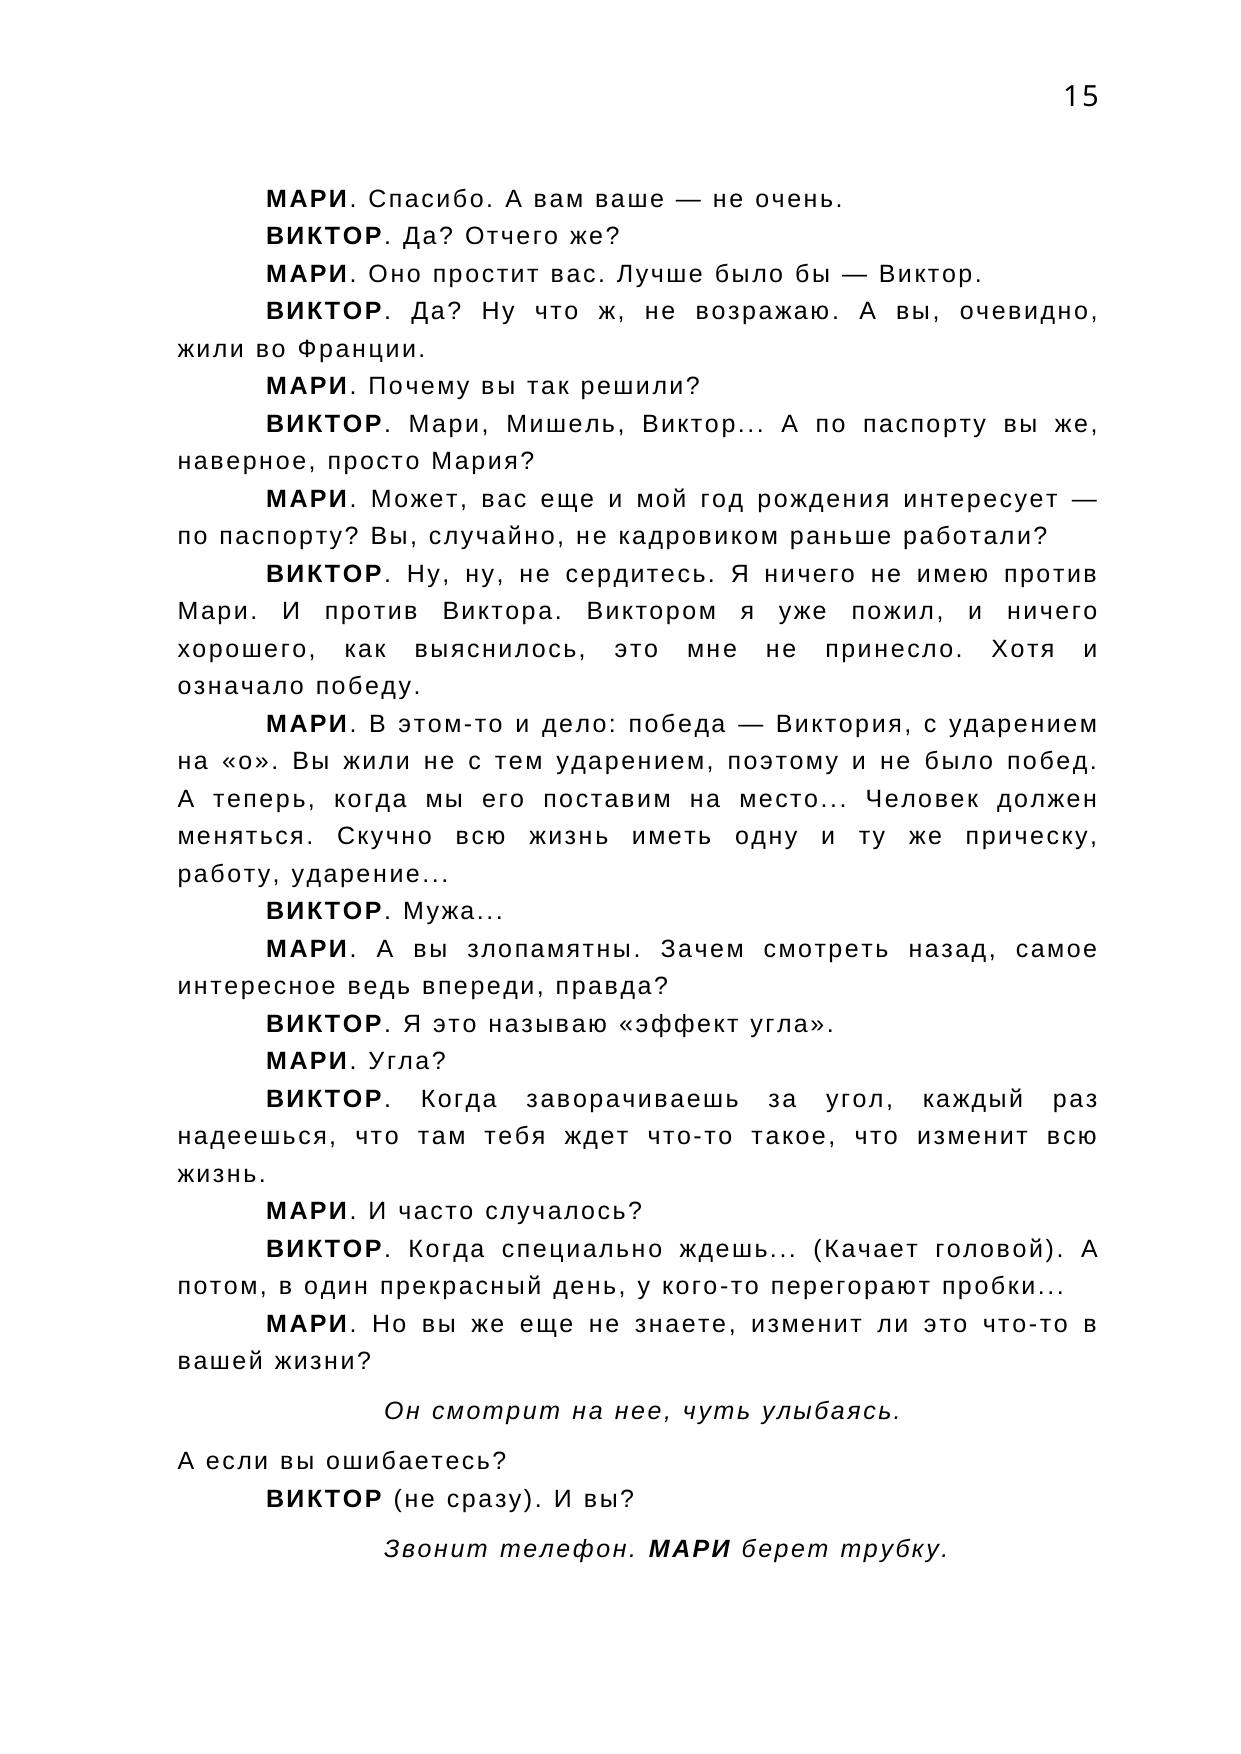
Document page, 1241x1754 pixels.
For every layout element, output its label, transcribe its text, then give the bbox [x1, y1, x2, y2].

text ВИКТОР. Когда специально ждешь... (Качает головой). А потом, в один прекрасный день, у кого-то перегорают пробки... [177, 1227, 1098, 1302]
text ВИКТОР. Да? Ну что ж, не возражаю. А вы, очевидно, жили во Франции. [177, 290, 1098, 365]
text МАРИ. Спасибо. А вам ваше — не очень. [177, 177, 1098, 215]
text ВИКТОР (не сразу). И вы? [177, 1477, 1098, 1515]
text А если вы ошибаетесь? [177, 1440, 1098, 1477]
text МАРИ. Оно простит вас. Лучше было бы — Виктор. [177, 252, 1098, 290]
text МАРИ. В этом-то и дело: победа — Виктория, с ударением на «о». Вы жили не с тем ударением, поэтому и не было побед. А теперь, когда мы его поставим на место... Человек должен меняться. Скучно всю жизнь иметь одну и ту же прическу, работу, ударение... [177, 702, 1098, 890]
text Звонит телефон. МАРИ берет трубку. [384, 1527, 1098, 1565]
text МАРИ. Может, вас еще и мой год рождения интересует — по паспорту? Вы, случайно, не кадровиком раньше работали? [177, 477, 1098, 552]
text ВИКТОР. Когда заворачиваешь за угол, каждый раз надеешься, что там тебя ждет что-то такое, что изменит всю жизнь. [177, 1077, 1098, 1190]
text Он смотрит на нее, чуть улыбаясь. [384, 1390, 1098, 1427]
text ВИКТОР. Я это называю «эффект угла». [177, 1002, 1098, 1040]
text ВИКТОР. Мужа... [177, 890, 1098, 927]
text МАРИ. И часто случалось? [177, 1190, 1098, 1227]
text ВИКТОР. Ну, ну, не сердитесь. Я ничего не имею против Мари. И против Виктора. Виктором я уже пожил, и ничего хорошего, как выяснилось, это мне не принесло. Хотя и означало победу. [177, 552, 1098, 702]
text МАРИ. Почему вы так решили? [177, 365, 1098, 402]
text ВИКТОР. Мари, Мишель, Виктор... А по паспорту вы же, наверное, просто Мария? [177, 402, 1098, 477]
text МАРИ. А вы злопамятны. Зачем смотреть назад, самое интересное ведь впереди, правда? [177, 927, 1098, 1002]
text ВИКТОР. Да? Отчего же? [177, 215, 1098, 252]
text МАРИ. Угла? [177, 1040, 1098, 1077]
text МАРИ. Но вы же еще не знаете, изменит ли это что-то в вашей жизни? [177, 1302, 1098, 1377]
